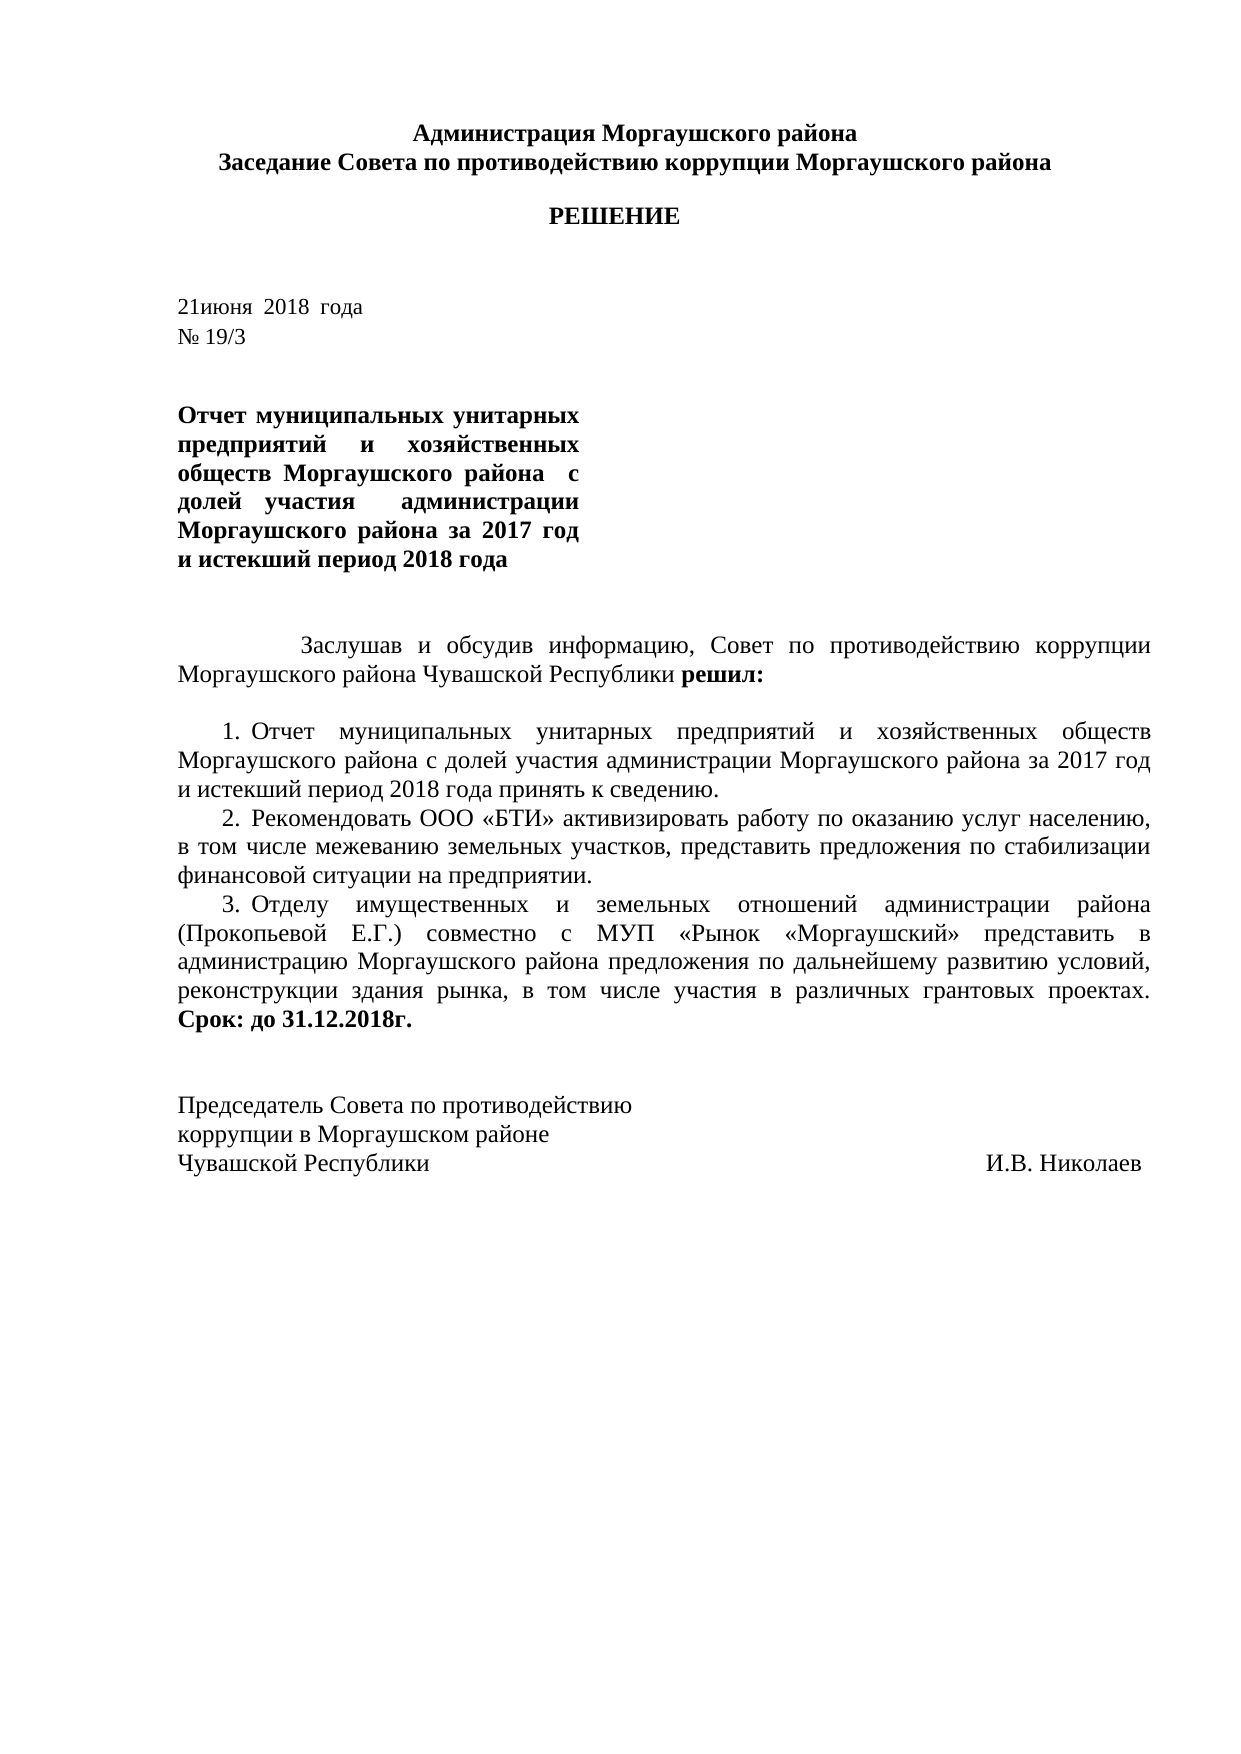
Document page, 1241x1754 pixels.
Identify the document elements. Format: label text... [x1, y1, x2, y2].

text Заседание Совета по противодействию коррупции Моргаушского района [118, 147, 1152, 176]
text Председатель Совета по противодействию [177, 1090, 1152, 1119]
text РЕШЕНИЕ [177, 201, 1152, 229]
list Отчет муниципальных унитарных предприятий и хозяйственных обществ Моргаушского района с долей участия администрации Моргаушского района за 2017 год и истекший период 2018 года принять к сведению. [177, 716, 1152, 803]
text 21июня 2018 года № 19/3 [177, 291, 363, 350]
text коррупции в Моргаушском районе [177, 1119, 1152, 1148]
list Отделу имущественных и земельных отношений администрации района (Прокопьевой Е.Г.) совместно с МУП «Рынок «Моргаушский» представить в администрацию Моргаушского района предложения по дальнейшему развитию условий, реконструкции здания рынка, в том числе участия в различных грантовых проектах. Срок: до 31.12.2018г. [177, 889, 1152, 1033]
text Заслушав и обсудив информацию, Совет по противодействию коррупции Моргаушского района Чувашской Республики решил: [177, 630, 1152, 688]
table_header Отчет муниципальных унитарных предприятий и хозяйственных обществ Моргаушского района с долей участия администрации Моргаушского района за 2017 год и истекший период 2018 года [166, 400, 591, 573]
text Чувашской Республики И.В. Николаев [177, 1148, 1152, 1176]
title Администрация Моргаушского района [118, 118, 1152, 147]
list Рекомендовать ООО «БТИ» активизировать работу по оказанию услуг населению, в том числе межеванию земельных участков, представить предложения по стабилизации финансовой ситуации на предприятии. [177, 803, 1152, 889]
